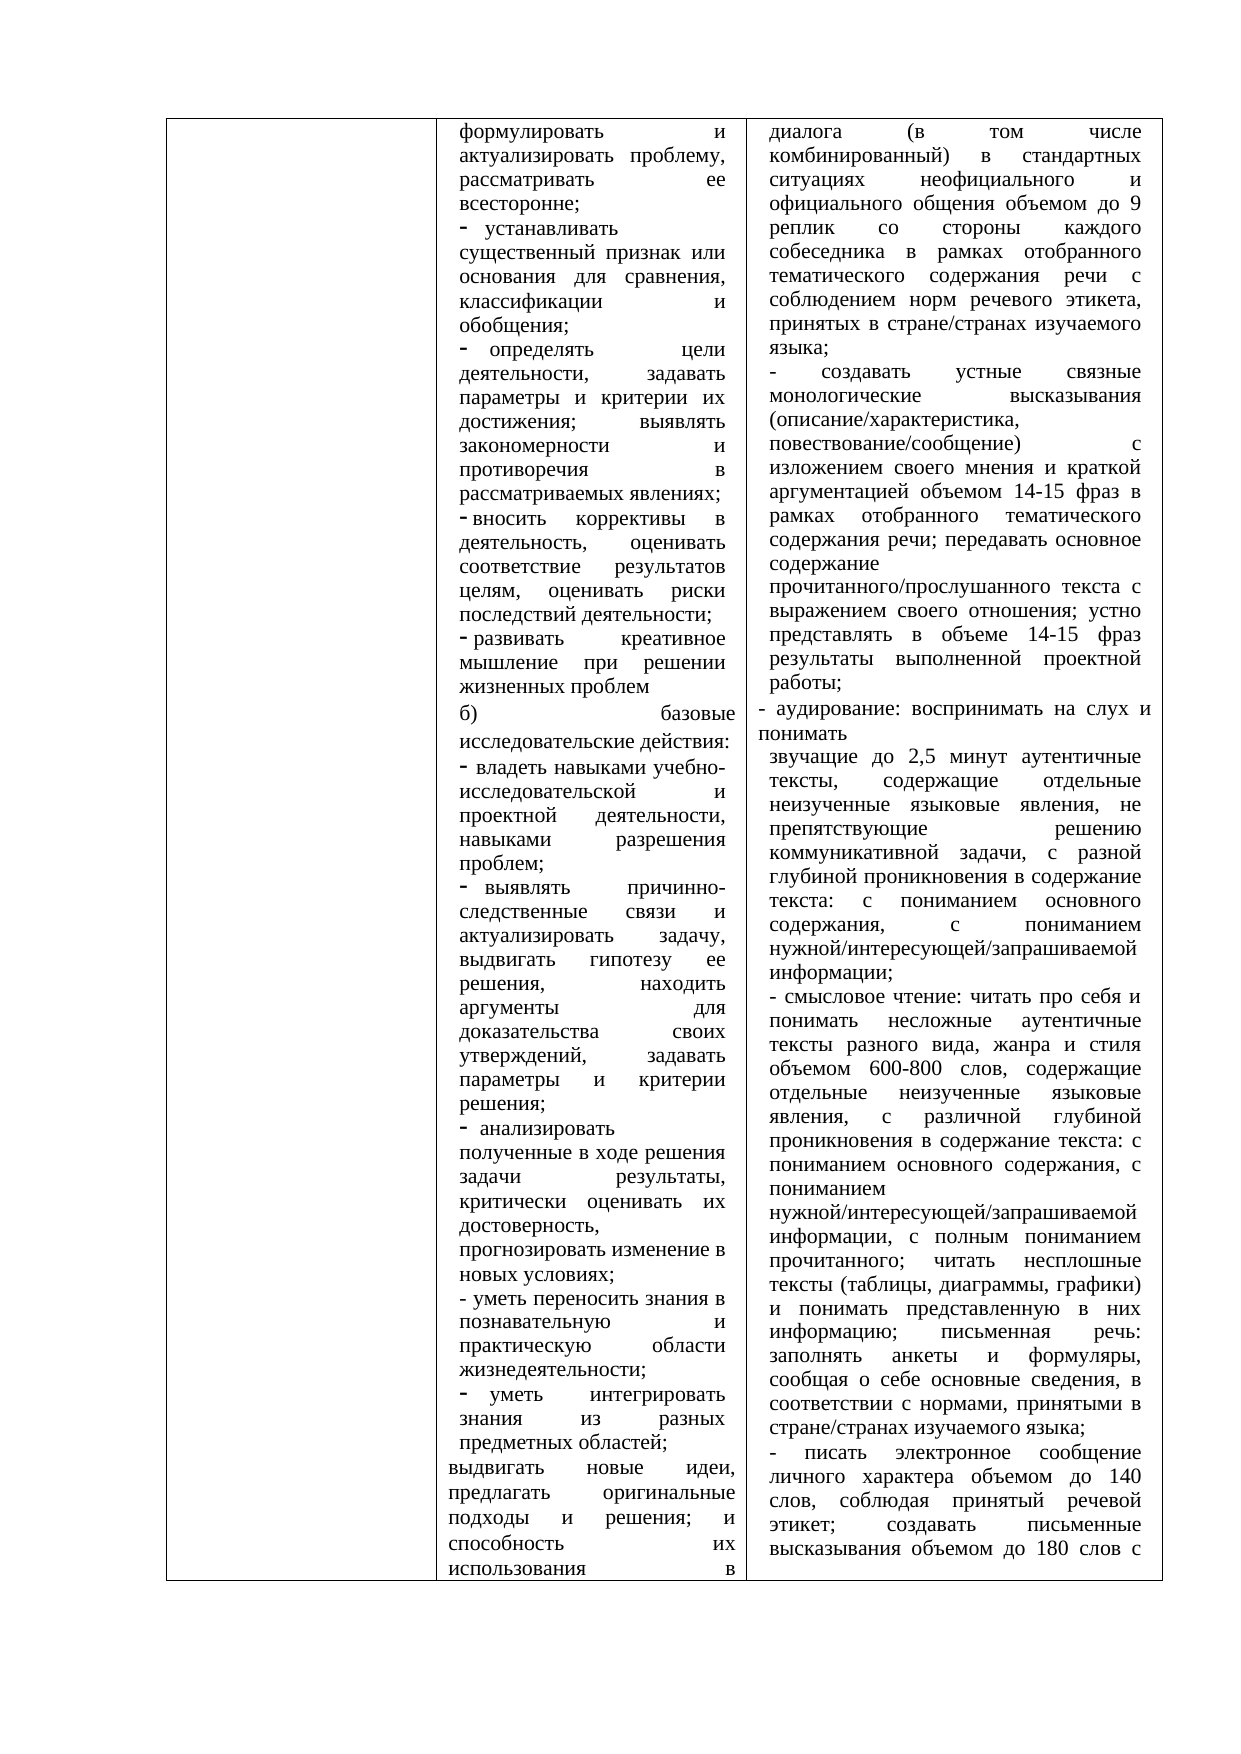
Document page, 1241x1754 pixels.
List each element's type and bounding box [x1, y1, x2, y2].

table_cell [747, 119, 1162, 1580]
table_cell [437, 119, 746, 1580]
table_cell [167, 119, 436, 1580]
